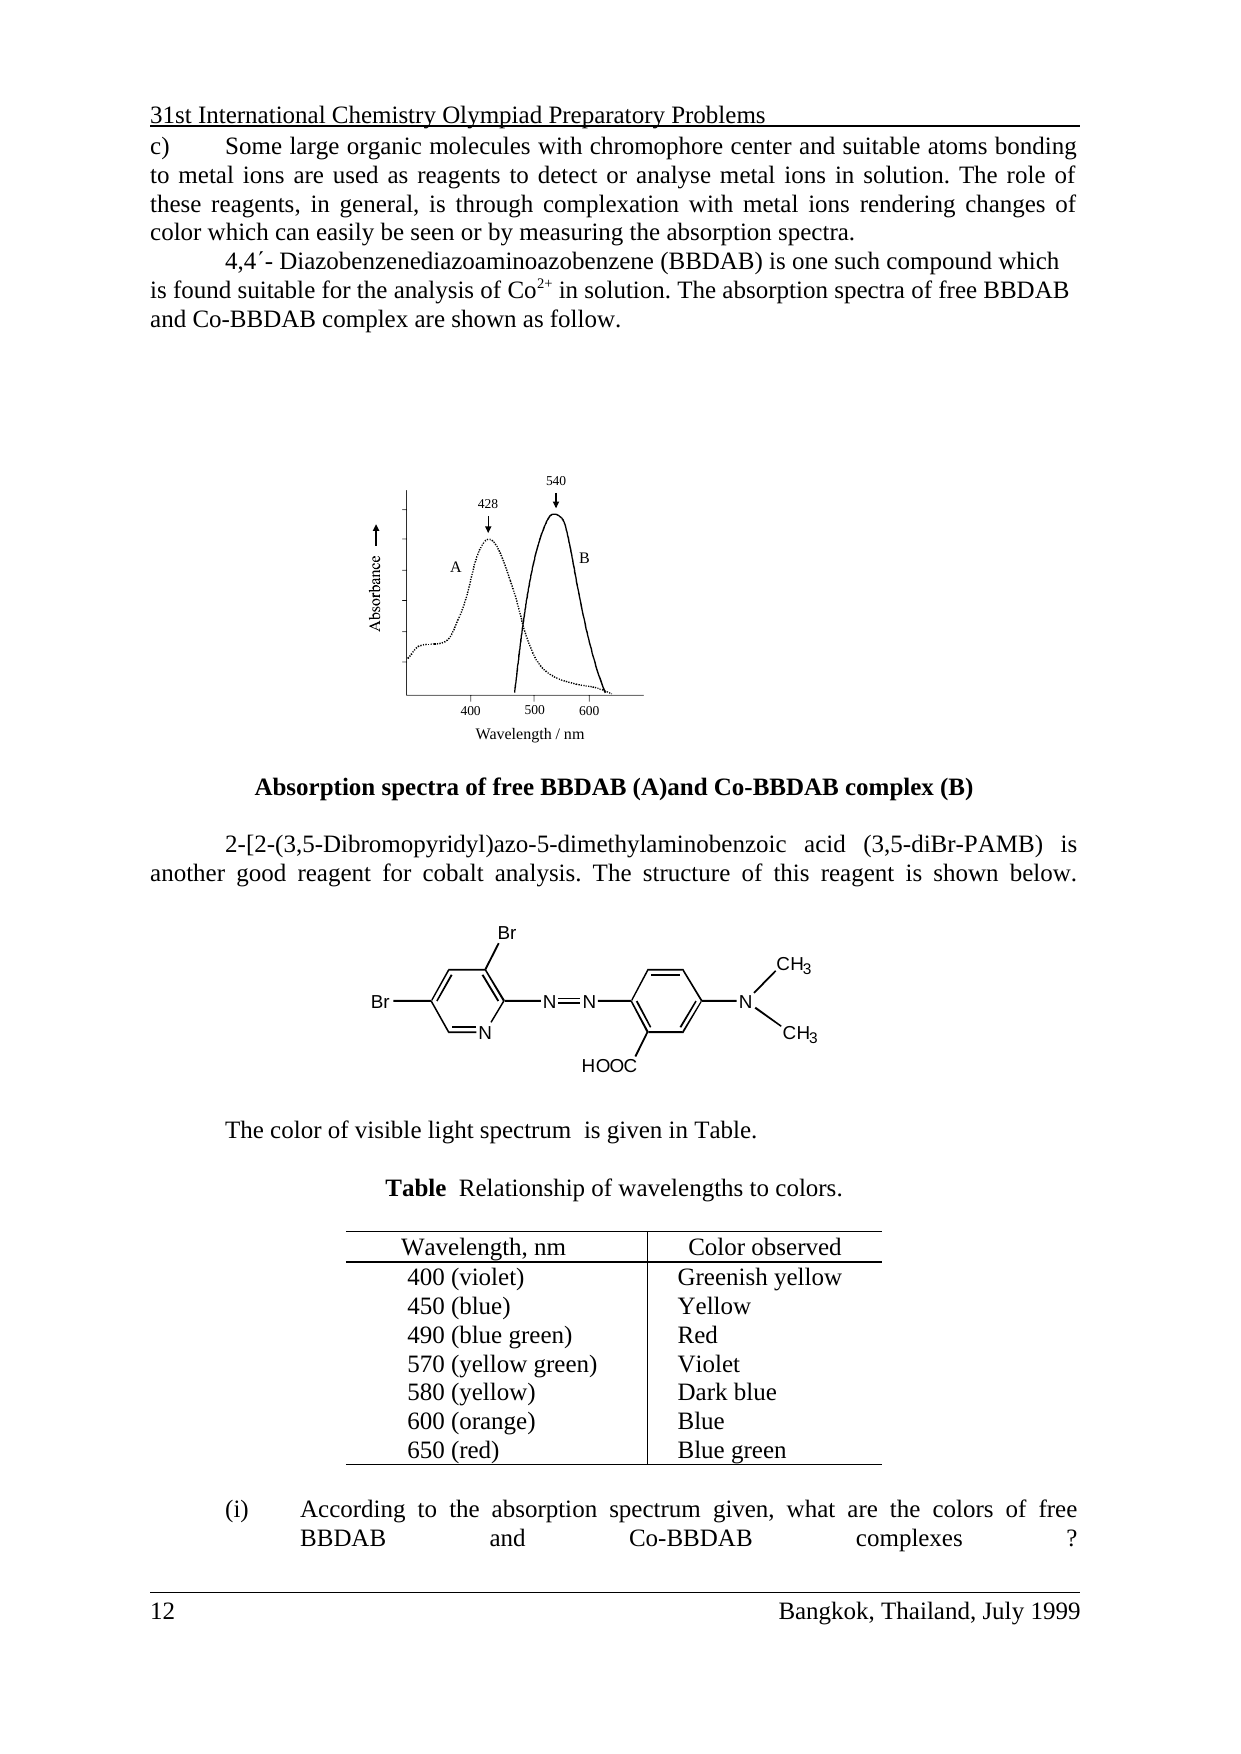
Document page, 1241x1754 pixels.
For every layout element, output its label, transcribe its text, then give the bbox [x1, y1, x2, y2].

text 2-[2-(3,5-Dibromopyridyl)azo-5-dimethylaminobenzoic acid (3,5-diBr-PAMB) is another good reagent for cobalt analysis. The structure of this reagent is shown below. [150, 829, 1078, 887]
text (i) According to the absorption spectrum given, what are the colors of free BBDAB and Co-BBDAB complexes ? [225, 1494, 1078, 1552]
text The color of visible light spectrum is given in Table. [150, 1116, 1078, 1144]
table_cell Red [648, 1320, 882, 1349]
table_cell Violet [648, 1349, 882, 1377]
table_cell 580 (yellow) [346, 1378, 647, 1406]
table_cell 600 (orange) [346, 1406, 647, 1435]
table_cell Blue [648, 1406, 882, 1435]
table_cell Dark blue [648, 1378, 882, 1406]
table_cell Greenish yellow [648, 1263, 882, 1291]
table_cell 570 (yellow green) [346, 1349, 647, 1377]
table_cell 450 (blue) [346, 1291, 647, 1320]
table_cell Yellow [648, 1291, 882, 1320]
table_cell 650 (red) [346, 1435, 647, 1464]
table_header Color observed [648, 1232, 882, 1261]
text Absorption spectra of free BBDAB (A)and Co-BBDAB complex (B) [150, 772, 1078, 800]
table_cell 400 (violet) [346, 1263, 647, 1291]
text Table Relationship of wavelengths to colors. [150, 1173, 1078, 1202]
text 4,4- Diazobenzenediazoaminoazobenzene (BBDAB) is one such compound which is found suitable for the analysis of Co2+ in solution. The absorption spectra of free BBDAB and Co-BBDAB complex are shown as follow. [150, 246, 1078, 332]
table_cell Blue green [648, 1435, 882, 1464]
text c) Some large organic molecules with chromophore center and suitable atoms bonding to metal ions are used as reagents to detect or analyse metal ions in solution. The role of these reagents, in general, is through complexation with metal ions rendering changes of color which can easily be seen or by measuring the absorption spectra. [150, 131, 1078, 246]
table_cell 490 (blue green) [346, 1320, 647, 1349]
table_header Wavelength, nm [346, 1232, 647, 1261]
